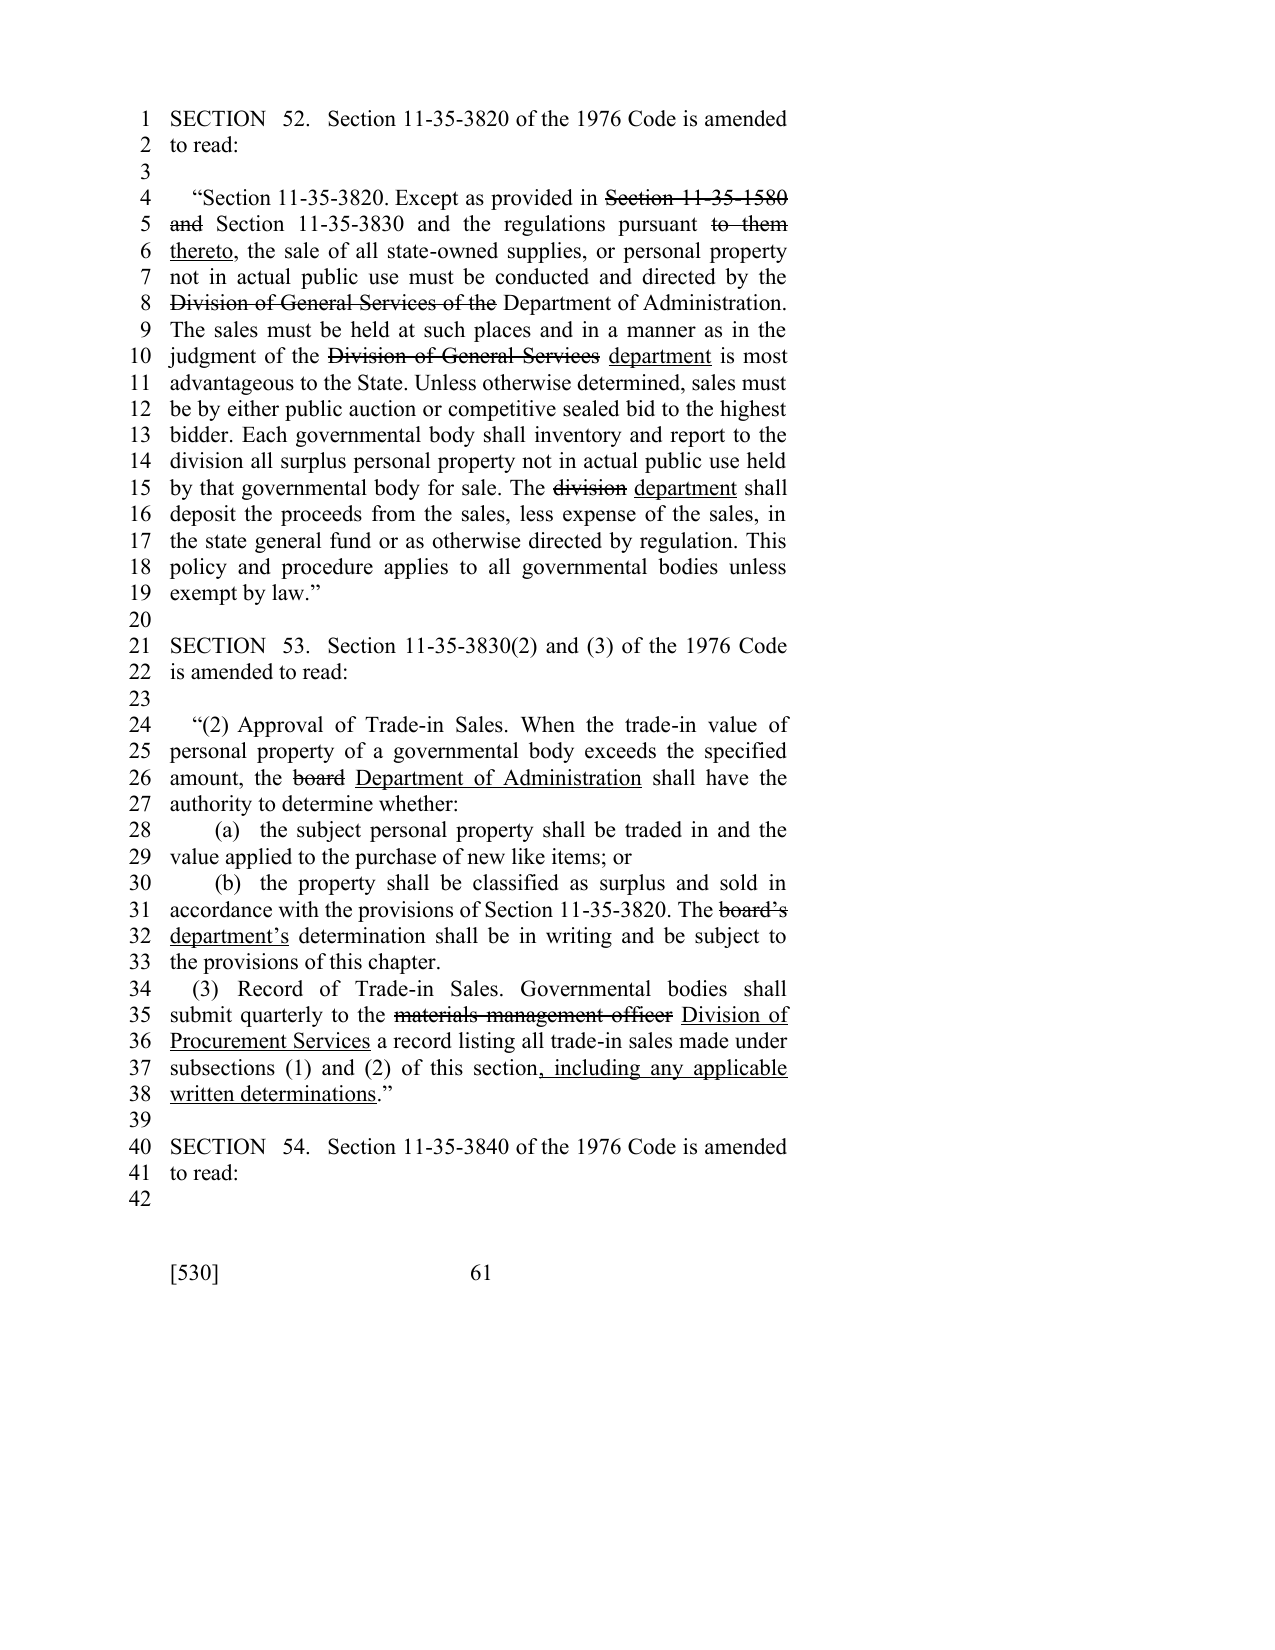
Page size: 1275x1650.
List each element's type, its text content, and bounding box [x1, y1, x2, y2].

text (b) the property shall be classified as surplus and sold in accordance with the provisions of Section 11-35-3820. The board’s department’s determination shall be in writing and be subject to the provisions of this chapter. [169, 869, 787, 975]
text SECTION 53. Section 11-35-3830(2) and (3) of the 1976 Code is amended to read: [169, 632, 787, 685]
text (3) Record of Trade-in Sales. Governmental bodies shall submit quarterly to the materials management officer Division of Procurement Services a record listing all trade-in sales made under subsections (1) and (2) of this section, including any applicable written determinations.” [169, 975, 787, 1106]
text SECTION 52. Section 11-35-3820 of the 1976 Code is amended to read: [169, 105, 787, 158]
text “Section 11-35-3820. Except as provided in Section 11-35-1580 and Section 11-35-3830 and the regulations pursuant to them thereto, the sale of all state-owned supplies, or personal property not in actual public use must be conducted and directed by the Division of General Services of the Department of Administration. The sales must be held at such places and in a manner as in the judgment of the Division of General Services department is most advantageous to the State. Unless otherwise determined, sales must be by either public auction or competitive sealed bid to the highest bidder. Each governmental body shall inventory and report to the division all surplus personal property not in actual public use held by that governmental body for sale. The division department shall deposit the proceeds from the sales, less expense of the sales, in the state general fund or as otherwise directed by regulation. This policy and procedure applies to all governmental bodies unless exempt by law.” [169, 184, 787, 606]
text SECTION 54. Section 11-35-3840 of the 1976 Code is amended to read: [169, 1133, 787, 1186]
text “(2) Approval of Trade-in Sales. When the trade-in value of personal property of a governmental body exceeds the specified amount, the board Department of Administration shall have the authority to determine whether: [169, 711, 787, 817]
text (a) the subject personal property shall be traded in and the value applied to the purchase of new like items; or [169, 817, 787, 869]
